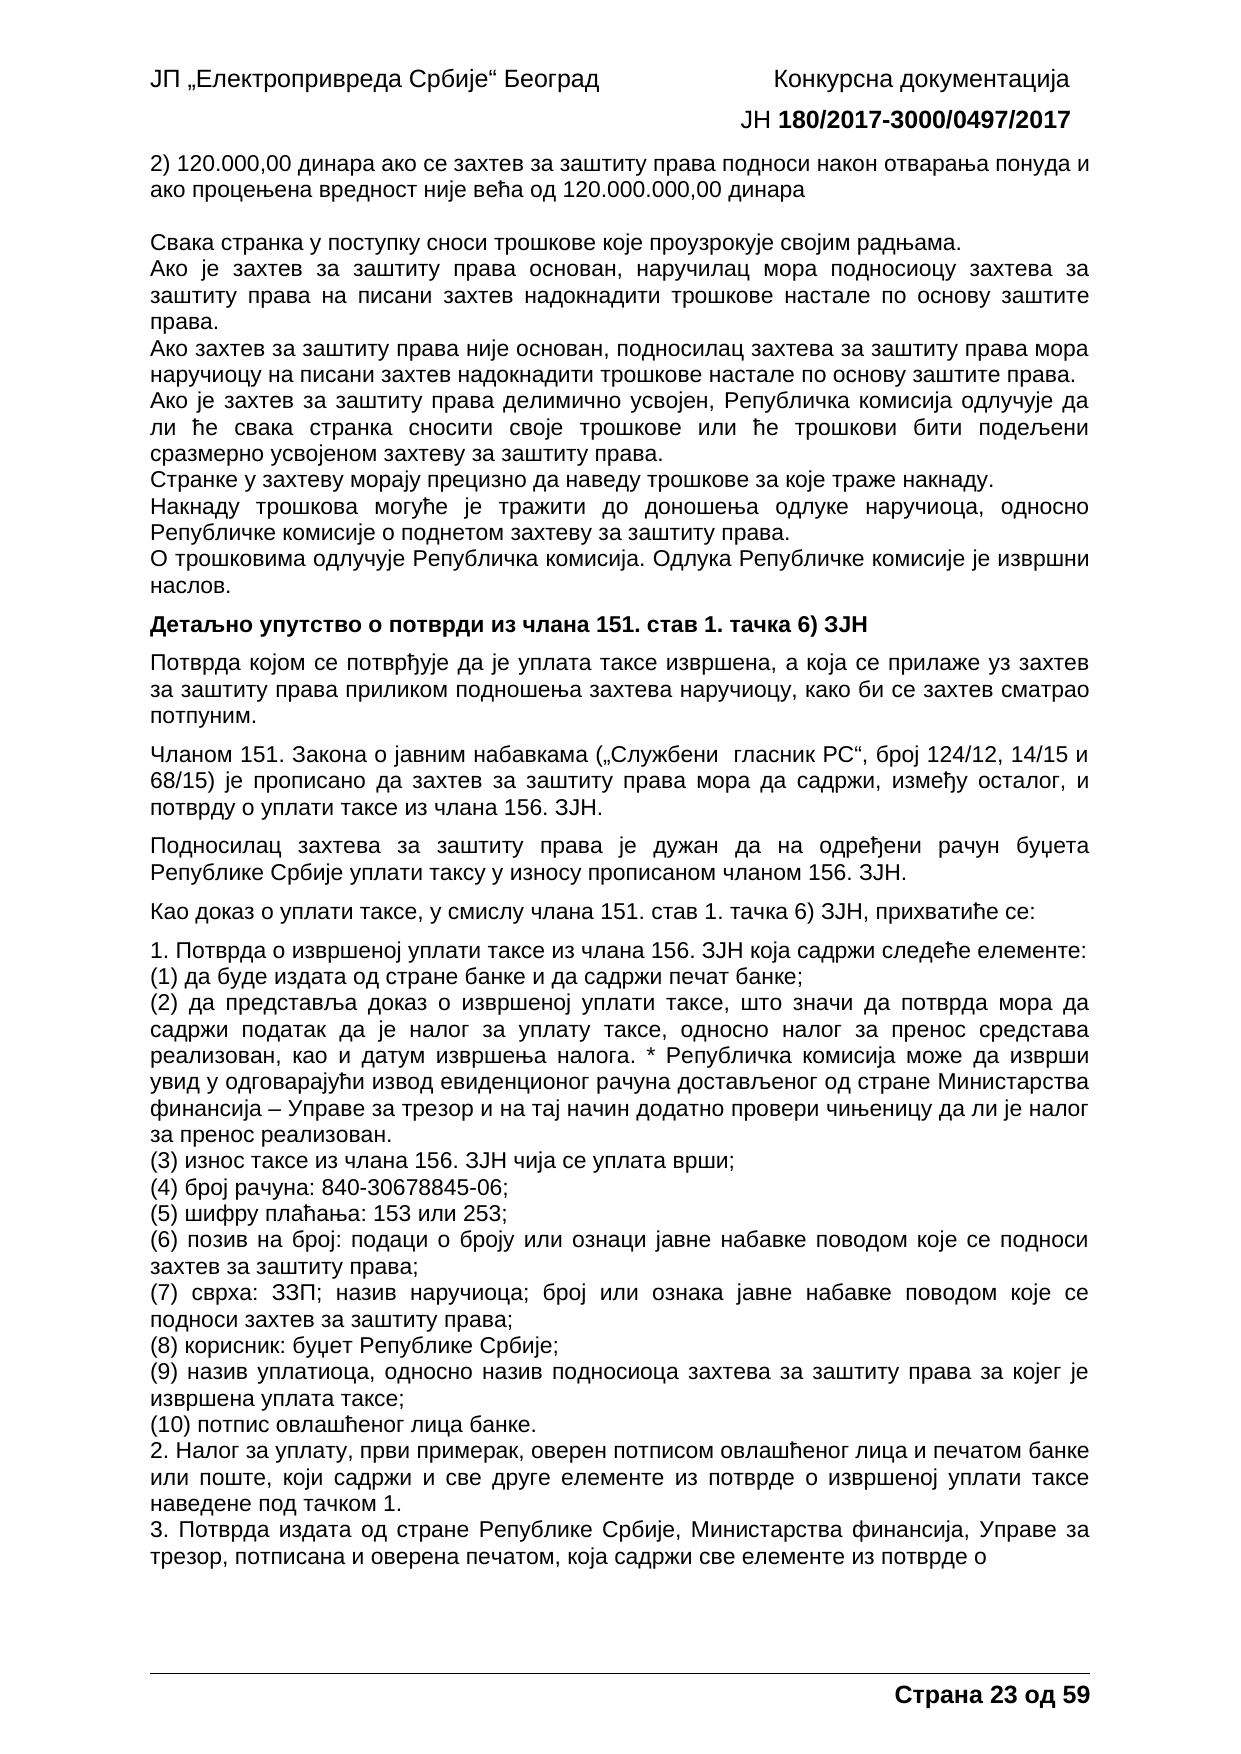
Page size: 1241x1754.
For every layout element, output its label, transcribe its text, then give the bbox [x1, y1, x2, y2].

text Ако је захтев за заштиту права основан, наручилац мора подносиоцу захтева за заштиту права на писани захтев надокнадити трошкове настале по основу заштите права. [150, 255, 1090, 334]
text (1) да буде издата од стране банке и да садржи печат банке; [150, 963, 1090, 989]
text Као доказ о уплати таксе, у смислу члана 151. став 1. тачка 6) ЗЈН, прихватиће се: [150, 898, 1090, 924]
text (4) број рачуна: 840-30678845-06; [150, 1174, 1090, 1200]
text 1. Потврда о извршеној уплати таксе из члана 156. ЗЈН која садржи следеће елементе: [150, 937, 1090, 963]
text (7) сврха: ЗЗП; назив наручиоца; број или ознака јавне набавке поводом које се подноси захтев за заштиту права; [150, 1279, 1090, 1332]
text Странке у захтеву морају прецизно да наведу трошкове за које траже накнаду. [150, 466, 1090, 493]
text Ако је захтев за заштиту права делимично усвојен, Републичка комисија одлучује да ли ће свака странка сносити своје трошкове или ће трошкови бити подељени сразмерно усвојеном захтеву за заштиту права. [150, 387, 1090, 466]
text (3) износ таксе из члана 156. ЗЈН чија се уплата врши; [150, 1147, 1090, 1174]
text (9) назив уплатиоца, односно назив подносиоца захтева за заштиту права за којег је извршена уплата таксе; [150, 1358, 1090, 1411]
text 3. Потврда издата од стране Републике Србије, Министарства финансија, Управе за трезор, потписана и оверена печатом, која садржи све елементе из потврде о [150, 1516, 1090, 1569]
text (8) корисник: буџет Републике Србије; [150, 1332, 1090, 1358]
text Детаљно упутство о потврди из члана 151. став 1. тачка 6) ЗЈН [150, 611, 1090, 637]
text (10) потпис овлашћеног лица банке. [150, 1411, 1090, 1437]
text 2) 120.000,00 динара ако се захтев за заштиту права подноси након отварања понуда и ако процењена вредност није већа од 120.000.000,00 динара [150, 150, 1090, 203]
text О трошковима одлучује Републичка комисија. Одлука Републичке комисије је извршни наслов. [150, 545, 1090, 598]
text 2. Налог за уплату, први примерак, оверен потписом овлашћеног лица и печатом банке или поште, који садржи и све друге елементе из потврде о извршеној уплати таксе наведене под тачком 1. [150, 1437, 1090, 1516]
text Ако захтев за заштиту права није основан, подносилац захтева за заштиту права мора наручиоцу на писани захтев надокнадити трошкове настале по основу заштите права. [150, 334, 1090, 387]
text Свака странка у поступку сноси трошкове које проузрокује својим радњама. [150, 229, 1090, 255]
text (6) позив на број: подаци о броју или ознаци јавне набавке поводом које се подноси захтев за заштиту права; [150, 1226, 1090, 1279]
text (2) да представља доказ о извршеној уплати таксе, што значи да потврда мора да садржи податак да је налог за уплату таксе, односно налог за пренос средстава реализован, као и датум извршења налога. * Републичка комисија може да изврши увид у одговарајући извод евиденционог рачуна достављеног од стране Министарства финансија – Управе за трезор и на тај начин додатно провери чињеницу да ли је налог за пренос реализован. [150, 989, 1090, 1147]
text Чланом 151. Закона о јавним набавкама („Службени гласник РС“, број 124/12, 14/15 и 68/15) је прописано да захтев за заштиту права мора да садржи, између осталог, и потврду о уплати таксе из члана 156. ЗЈН. [150, 741, 1090, 820]
text Подносилац захтева за заштиту права је дужан да на одређени рачун буџета Републике Србије уплати таксу у износу прописаном чланом 156. ЗЈН. [150, 832, 1090, 885]
text Потврда којом се потврђује да је уплата таксе извршена, а која се прилаже уз захтев за заштиту права приликом подношења захтева наручиоцу, како би се захтев сматрао потпуним. [150, 649, 1090, 728]
text Накнаду трошкова могуће је тражити до доношења одлуке наручиоца, односно Републичке комисије о поднетом захтеву за заштиту права. [150, 493, 1090, 545]
text (5) шифру плаћања: 153 или 253; [150, 1200, 1090, 1226]
